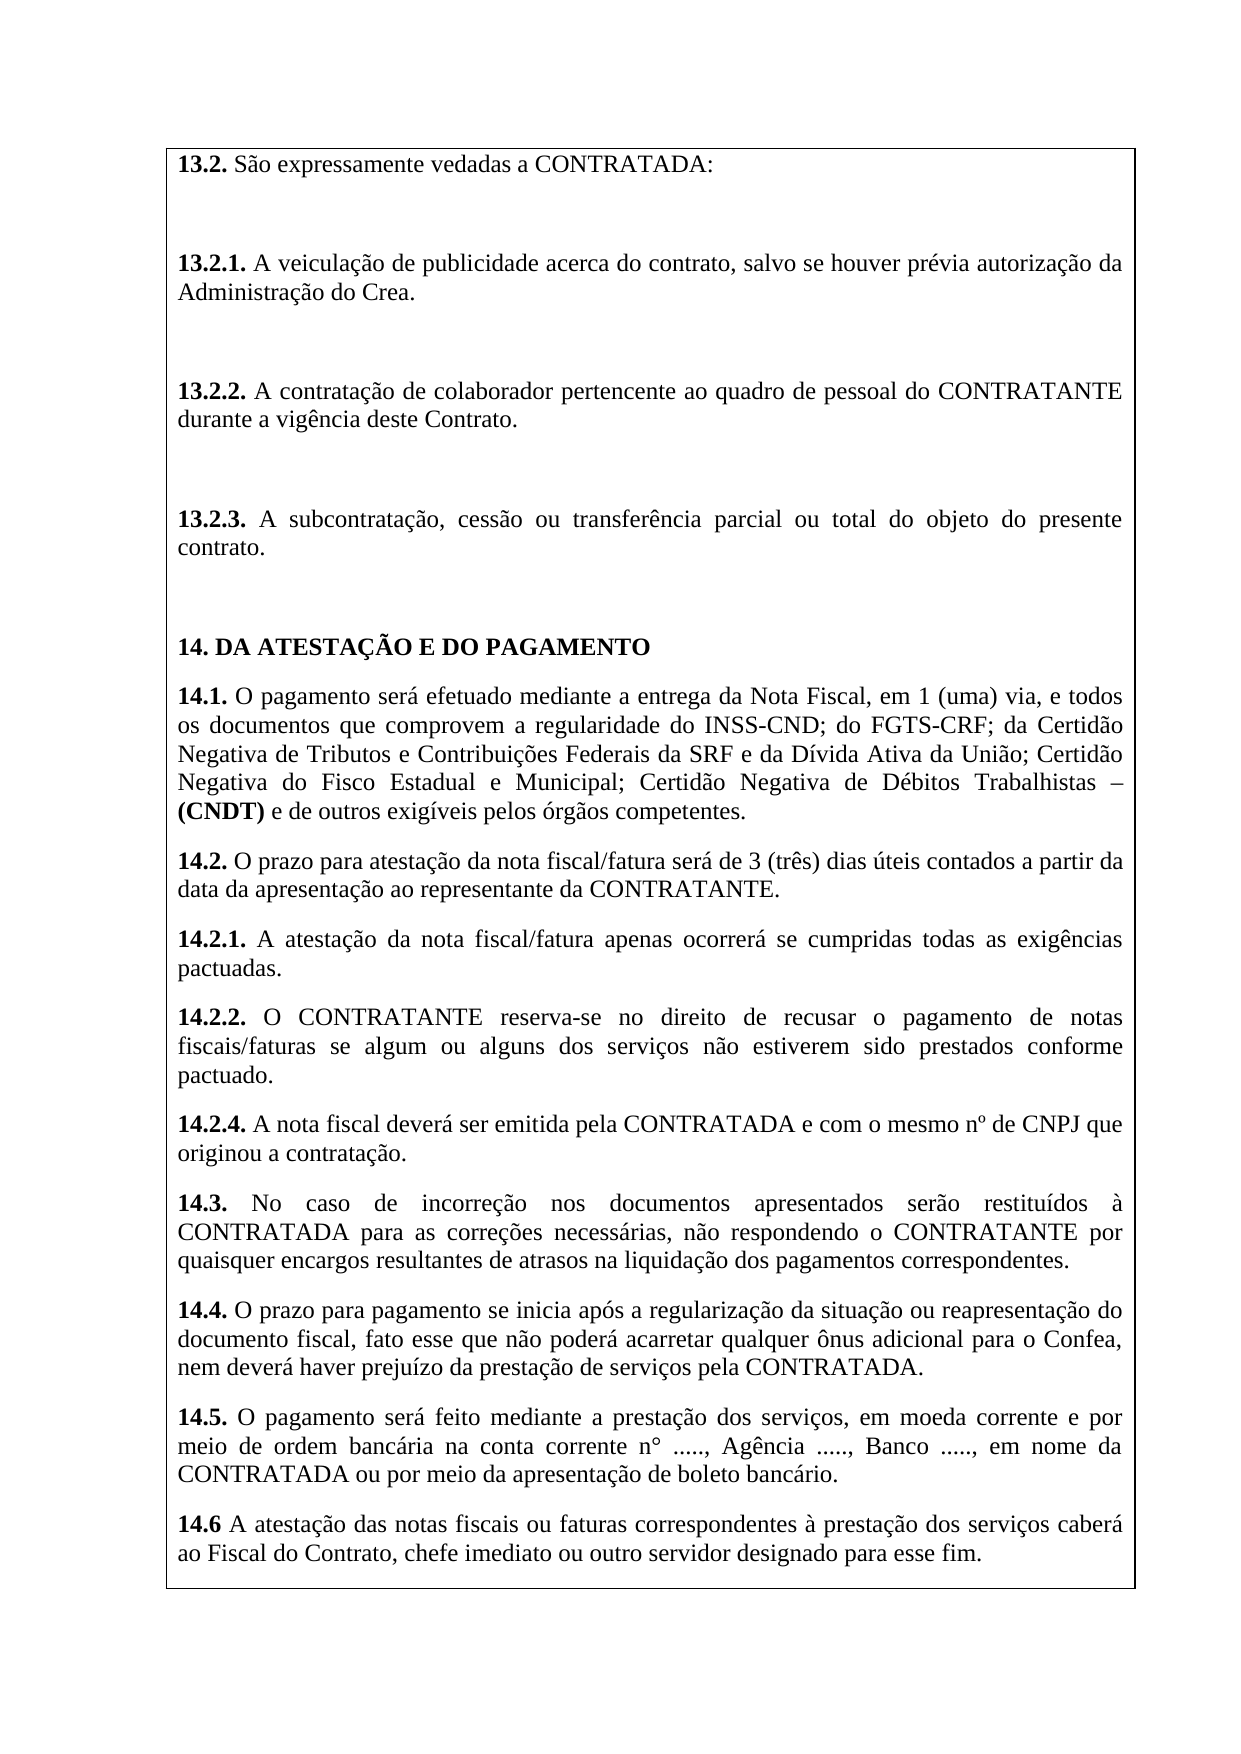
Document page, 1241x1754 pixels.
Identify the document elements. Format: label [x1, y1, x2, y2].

table_cell [167, 149, 1134, 1587]
